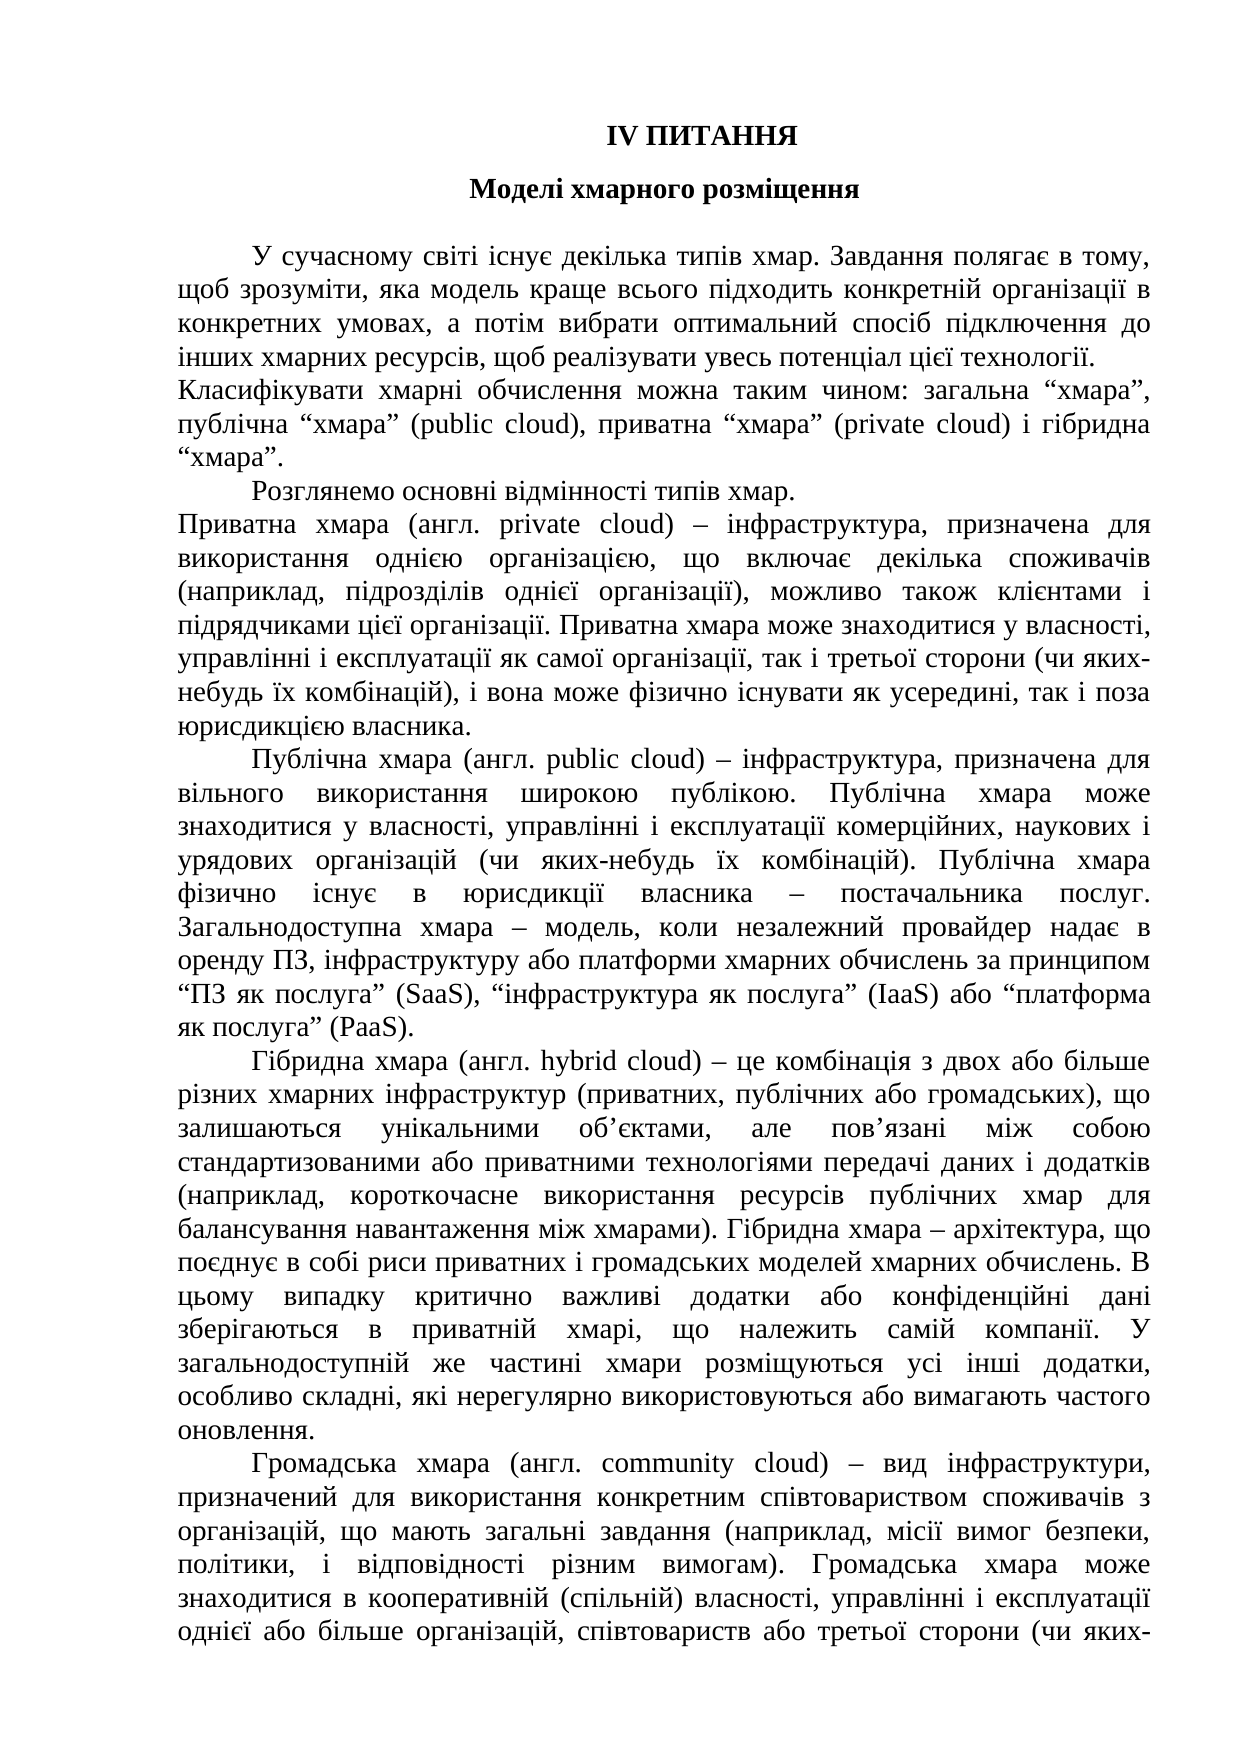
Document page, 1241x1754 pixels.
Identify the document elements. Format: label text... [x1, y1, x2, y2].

text Приватна хмара (англ. private cloud) – інфраструктура, призначена для використання однією організацією, що включає декілька споживачів (наприклад, підрозділів однієї організації), можливо також клієнтами і підрядчиками цієї організації. Приватна хмара може знаходитися у власності, управлінні і експлуатації як самої організації, так і третьої сторони (чи яких-небудь їх комбінацій), і вона може фізично існувати як усередині, так і поза юрисдикцією власника. [177, 506, 1152, 741]
text У сучасному світі існує декілька типів хмар. Завдання полягає в тому, щоб зрозуміти, яка модель краще всього підходить конкретній організації в конкретних умовах, а потім вибрати оптимальний спосіб підключення до інших хмарних ресурсів, щоб реалізувати увесь потенціал цієї технології. [177, 238, 1152, 372]
list Моделі хмарного розміщення [177, 171, 1152, 204]
text Класифікувати хмарні обчислення можна таким чином: загальна “хмара”, публічна “хмара” (public cloud), приватна “хмара” (private cloud) і гібридна “хмара”. [177, 372, 1152, 473]
text Розглянемо основні відмінності типів хмар. [177, 473, 1152, 506]
text ІV ПИТАННЯ [177, 118, 1152, 152]
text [177, 1446, 1152, 1647]
text Гібридна хмара (англ. hybrid cloud) – це комбінація з двох або більше різних хмарних інфраструктур (приватних, публічних або громадських), що залишаються унікальними об’єктами, але пов’язані між собою стандартизованими або приватними технологіями передачі даних і додатків (наприклад, короткочасне використання ресурсів публічних хмар для балансування навантаження між хмарами). Гібридна хмара – архітектура, що поєднує в собі риси приватних і громадських моделей хмарних обчислень. В цьому випадку критично важливі додатки або конфіденційні дані зберігаються в приватній хмарі, що належить самій компанії. У загальнодоступній же частині хмари розміщуються усі інші додатки, особливо складні, які нерегулярно використовуються або вимагають частого оновлення. [177, 1043, 1152, 1446]
text Публічна хмара (англ. public cloud) – інфраструктура, призначена для вільного використання широкою публікою. Публічна хмара може знаходитися у власності, управлінні і експлуатації комерційних, наукових і урядових організацій (чи яких-небудь їх комбінацій). Публічна хмара фізично існує в юрисдикції власника – постачальника послуг. Загальнодоступна хмара – модель, коли незалежний провайдер надає в оренду ПЗ, інфраструктуру або платформи хмарних обчислень за принципом “ПЗ як послуга” (SaaS), “інфраструктура як послуга” (IaaS) або “платформа як послуга” (PaaS). [177, 741, 1152, 1043]
